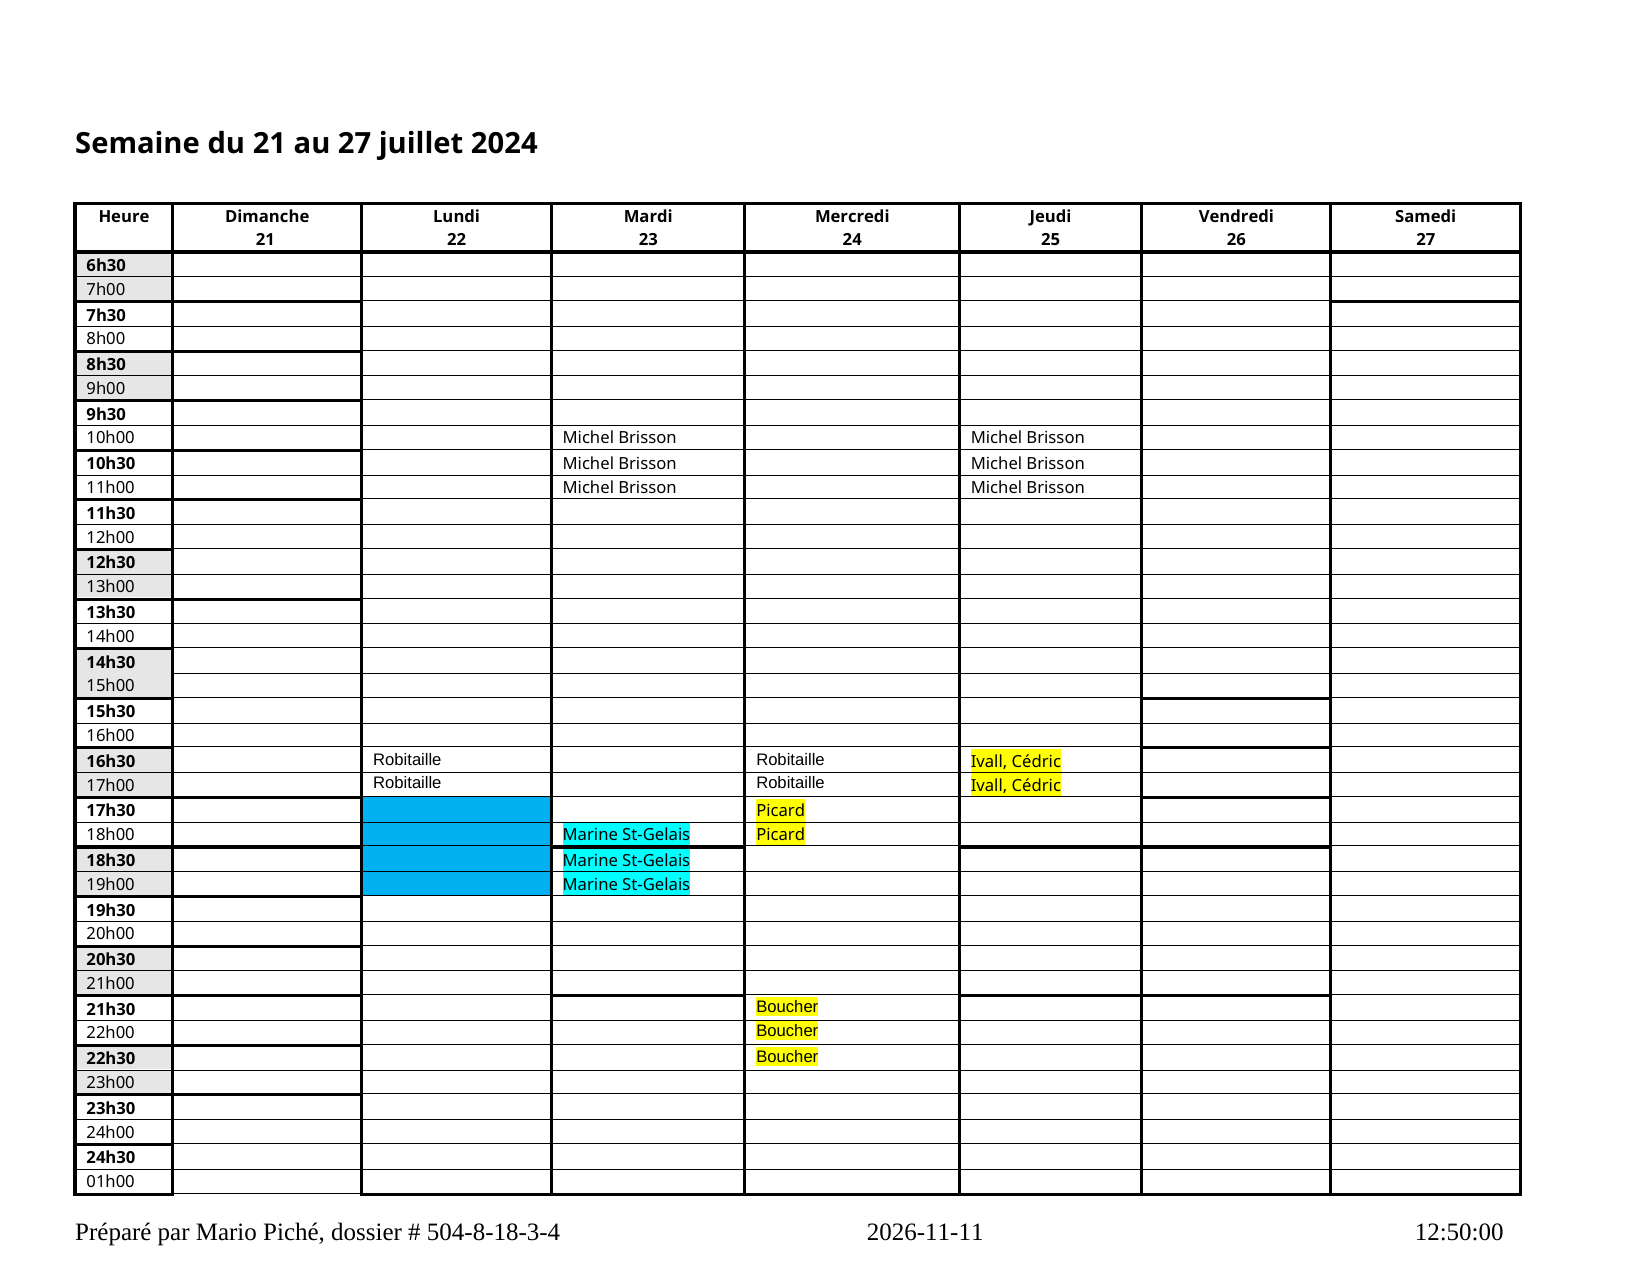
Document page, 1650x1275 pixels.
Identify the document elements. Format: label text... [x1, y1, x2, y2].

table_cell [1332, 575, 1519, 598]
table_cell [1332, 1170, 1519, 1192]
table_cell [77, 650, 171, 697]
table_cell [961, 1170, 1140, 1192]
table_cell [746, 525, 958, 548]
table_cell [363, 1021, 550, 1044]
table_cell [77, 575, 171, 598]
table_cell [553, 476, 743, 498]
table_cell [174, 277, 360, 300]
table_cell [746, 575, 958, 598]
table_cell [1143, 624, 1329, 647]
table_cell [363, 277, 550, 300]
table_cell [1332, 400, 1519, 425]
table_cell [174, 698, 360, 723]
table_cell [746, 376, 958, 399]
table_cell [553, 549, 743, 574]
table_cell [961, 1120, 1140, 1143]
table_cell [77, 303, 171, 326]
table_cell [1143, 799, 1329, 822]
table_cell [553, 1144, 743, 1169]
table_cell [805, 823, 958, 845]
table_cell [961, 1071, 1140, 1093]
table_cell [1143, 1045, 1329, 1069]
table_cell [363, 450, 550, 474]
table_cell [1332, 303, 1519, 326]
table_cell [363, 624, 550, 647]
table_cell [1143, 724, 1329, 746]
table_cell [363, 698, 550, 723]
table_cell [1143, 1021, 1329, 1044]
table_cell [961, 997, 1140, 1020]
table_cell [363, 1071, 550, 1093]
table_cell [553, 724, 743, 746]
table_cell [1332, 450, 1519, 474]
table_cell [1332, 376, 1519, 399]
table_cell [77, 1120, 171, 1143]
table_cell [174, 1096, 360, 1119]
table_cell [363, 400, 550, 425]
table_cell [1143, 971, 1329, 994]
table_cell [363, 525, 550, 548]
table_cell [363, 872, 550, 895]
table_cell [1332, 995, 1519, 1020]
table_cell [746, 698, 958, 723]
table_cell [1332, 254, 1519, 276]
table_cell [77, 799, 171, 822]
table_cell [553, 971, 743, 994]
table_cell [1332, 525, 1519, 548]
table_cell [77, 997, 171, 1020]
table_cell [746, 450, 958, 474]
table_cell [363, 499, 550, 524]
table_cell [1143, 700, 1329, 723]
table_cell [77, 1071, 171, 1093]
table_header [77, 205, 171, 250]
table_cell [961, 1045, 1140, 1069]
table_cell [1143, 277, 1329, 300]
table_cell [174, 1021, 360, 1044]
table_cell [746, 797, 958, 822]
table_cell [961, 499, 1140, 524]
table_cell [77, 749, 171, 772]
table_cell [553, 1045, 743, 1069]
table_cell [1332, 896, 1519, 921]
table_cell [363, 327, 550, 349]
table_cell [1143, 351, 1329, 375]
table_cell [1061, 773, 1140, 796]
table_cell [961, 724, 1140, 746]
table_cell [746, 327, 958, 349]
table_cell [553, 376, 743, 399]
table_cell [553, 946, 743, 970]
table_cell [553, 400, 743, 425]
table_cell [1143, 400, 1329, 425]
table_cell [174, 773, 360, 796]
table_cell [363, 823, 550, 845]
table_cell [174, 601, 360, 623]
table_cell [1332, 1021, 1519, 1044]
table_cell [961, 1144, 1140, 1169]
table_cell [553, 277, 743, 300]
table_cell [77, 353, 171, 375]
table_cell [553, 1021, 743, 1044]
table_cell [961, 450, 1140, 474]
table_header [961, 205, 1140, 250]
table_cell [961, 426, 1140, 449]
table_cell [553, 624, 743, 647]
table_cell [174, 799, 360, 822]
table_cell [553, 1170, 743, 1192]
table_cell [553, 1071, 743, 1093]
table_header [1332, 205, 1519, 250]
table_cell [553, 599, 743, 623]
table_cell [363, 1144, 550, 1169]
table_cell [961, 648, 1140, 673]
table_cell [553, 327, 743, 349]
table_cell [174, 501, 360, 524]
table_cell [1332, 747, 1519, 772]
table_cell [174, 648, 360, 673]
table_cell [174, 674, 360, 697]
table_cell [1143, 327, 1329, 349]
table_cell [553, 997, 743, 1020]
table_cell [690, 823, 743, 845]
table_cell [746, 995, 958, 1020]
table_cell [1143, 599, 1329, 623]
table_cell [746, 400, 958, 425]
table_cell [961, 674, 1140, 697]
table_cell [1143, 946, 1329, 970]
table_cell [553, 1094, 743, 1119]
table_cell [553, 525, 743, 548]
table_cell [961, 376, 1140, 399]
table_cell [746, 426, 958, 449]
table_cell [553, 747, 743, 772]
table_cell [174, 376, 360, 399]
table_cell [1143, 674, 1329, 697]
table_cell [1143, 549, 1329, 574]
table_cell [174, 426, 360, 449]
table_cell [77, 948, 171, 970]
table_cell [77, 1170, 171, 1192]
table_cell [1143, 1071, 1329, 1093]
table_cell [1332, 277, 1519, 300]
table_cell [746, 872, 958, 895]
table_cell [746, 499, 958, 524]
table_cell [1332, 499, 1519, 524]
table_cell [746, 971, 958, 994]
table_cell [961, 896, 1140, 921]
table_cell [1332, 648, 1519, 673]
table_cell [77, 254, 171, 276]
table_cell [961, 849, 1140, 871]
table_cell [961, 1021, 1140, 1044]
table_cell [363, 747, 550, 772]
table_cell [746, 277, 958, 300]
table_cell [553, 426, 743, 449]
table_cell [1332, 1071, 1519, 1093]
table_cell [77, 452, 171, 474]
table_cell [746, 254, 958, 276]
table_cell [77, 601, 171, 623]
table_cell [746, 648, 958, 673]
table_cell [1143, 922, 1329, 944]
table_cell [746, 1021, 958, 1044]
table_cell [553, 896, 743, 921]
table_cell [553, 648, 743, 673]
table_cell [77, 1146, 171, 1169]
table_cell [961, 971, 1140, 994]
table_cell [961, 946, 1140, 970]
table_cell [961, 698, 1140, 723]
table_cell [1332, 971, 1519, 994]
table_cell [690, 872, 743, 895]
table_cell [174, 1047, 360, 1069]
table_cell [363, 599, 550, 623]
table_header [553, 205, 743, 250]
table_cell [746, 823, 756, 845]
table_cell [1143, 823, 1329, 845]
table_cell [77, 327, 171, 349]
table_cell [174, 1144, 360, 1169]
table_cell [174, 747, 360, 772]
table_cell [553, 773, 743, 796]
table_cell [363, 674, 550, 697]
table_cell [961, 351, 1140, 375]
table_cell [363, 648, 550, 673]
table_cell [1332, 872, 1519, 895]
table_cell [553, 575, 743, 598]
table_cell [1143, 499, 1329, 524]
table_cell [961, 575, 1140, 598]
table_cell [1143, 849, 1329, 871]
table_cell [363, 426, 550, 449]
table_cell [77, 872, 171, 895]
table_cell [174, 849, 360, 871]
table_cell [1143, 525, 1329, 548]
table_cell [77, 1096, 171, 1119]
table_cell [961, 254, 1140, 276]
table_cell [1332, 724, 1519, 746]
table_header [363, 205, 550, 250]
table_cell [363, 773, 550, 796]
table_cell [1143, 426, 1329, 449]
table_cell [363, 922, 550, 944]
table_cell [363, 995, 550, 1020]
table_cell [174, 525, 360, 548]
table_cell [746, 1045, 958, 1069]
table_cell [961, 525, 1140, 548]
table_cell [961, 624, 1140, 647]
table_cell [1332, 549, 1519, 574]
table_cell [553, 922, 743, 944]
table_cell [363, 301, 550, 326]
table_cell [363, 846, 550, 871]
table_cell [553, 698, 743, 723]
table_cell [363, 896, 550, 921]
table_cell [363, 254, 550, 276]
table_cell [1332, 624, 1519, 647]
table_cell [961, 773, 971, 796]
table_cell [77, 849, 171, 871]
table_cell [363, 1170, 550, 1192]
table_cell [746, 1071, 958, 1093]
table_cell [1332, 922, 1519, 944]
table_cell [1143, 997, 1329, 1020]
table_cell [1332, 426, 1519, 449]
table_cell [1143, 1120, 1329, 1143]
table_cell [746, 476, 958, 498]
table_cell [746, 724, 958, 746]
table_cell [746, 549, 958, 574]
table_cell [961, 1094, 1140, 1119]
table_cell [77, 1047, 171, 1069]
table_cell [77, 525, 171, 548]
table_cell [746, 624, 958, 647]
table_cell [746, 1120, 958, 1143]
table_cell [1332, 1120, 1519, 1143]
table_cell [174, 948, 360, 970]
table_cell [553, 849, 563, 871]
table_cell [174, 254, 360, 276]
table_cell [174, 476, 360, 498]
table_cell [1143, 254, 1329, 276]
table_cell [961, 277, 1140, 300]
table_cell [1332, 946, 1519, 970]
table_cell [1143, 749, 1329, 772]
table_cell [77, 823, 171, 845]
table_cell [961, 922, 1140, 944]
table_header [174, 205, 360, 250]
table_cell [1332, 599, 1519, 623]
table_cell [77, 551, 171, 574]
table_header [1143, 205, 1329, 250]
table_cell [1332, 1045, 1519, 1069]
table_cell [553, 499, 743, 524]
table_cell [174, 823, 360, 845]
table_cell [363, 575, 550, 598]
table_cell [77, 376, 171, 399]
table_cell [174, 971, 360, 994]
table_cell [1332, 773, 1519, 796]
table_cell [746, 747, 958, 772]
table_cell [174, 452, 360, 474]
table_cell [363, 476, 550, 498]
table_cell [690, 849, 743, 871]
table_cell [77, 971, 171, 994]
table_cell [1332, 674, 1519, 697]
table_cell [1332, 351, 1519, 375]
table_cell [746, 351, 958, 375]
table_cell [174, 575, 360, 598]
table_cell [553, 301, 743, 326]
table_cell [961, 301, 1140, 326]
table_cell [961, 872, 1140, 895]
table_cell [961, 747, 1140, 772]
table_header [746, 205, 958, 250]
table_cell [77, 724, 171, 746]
text Semaine du 21 au 27 juillet 2024 [75, 122, 1575, 162]
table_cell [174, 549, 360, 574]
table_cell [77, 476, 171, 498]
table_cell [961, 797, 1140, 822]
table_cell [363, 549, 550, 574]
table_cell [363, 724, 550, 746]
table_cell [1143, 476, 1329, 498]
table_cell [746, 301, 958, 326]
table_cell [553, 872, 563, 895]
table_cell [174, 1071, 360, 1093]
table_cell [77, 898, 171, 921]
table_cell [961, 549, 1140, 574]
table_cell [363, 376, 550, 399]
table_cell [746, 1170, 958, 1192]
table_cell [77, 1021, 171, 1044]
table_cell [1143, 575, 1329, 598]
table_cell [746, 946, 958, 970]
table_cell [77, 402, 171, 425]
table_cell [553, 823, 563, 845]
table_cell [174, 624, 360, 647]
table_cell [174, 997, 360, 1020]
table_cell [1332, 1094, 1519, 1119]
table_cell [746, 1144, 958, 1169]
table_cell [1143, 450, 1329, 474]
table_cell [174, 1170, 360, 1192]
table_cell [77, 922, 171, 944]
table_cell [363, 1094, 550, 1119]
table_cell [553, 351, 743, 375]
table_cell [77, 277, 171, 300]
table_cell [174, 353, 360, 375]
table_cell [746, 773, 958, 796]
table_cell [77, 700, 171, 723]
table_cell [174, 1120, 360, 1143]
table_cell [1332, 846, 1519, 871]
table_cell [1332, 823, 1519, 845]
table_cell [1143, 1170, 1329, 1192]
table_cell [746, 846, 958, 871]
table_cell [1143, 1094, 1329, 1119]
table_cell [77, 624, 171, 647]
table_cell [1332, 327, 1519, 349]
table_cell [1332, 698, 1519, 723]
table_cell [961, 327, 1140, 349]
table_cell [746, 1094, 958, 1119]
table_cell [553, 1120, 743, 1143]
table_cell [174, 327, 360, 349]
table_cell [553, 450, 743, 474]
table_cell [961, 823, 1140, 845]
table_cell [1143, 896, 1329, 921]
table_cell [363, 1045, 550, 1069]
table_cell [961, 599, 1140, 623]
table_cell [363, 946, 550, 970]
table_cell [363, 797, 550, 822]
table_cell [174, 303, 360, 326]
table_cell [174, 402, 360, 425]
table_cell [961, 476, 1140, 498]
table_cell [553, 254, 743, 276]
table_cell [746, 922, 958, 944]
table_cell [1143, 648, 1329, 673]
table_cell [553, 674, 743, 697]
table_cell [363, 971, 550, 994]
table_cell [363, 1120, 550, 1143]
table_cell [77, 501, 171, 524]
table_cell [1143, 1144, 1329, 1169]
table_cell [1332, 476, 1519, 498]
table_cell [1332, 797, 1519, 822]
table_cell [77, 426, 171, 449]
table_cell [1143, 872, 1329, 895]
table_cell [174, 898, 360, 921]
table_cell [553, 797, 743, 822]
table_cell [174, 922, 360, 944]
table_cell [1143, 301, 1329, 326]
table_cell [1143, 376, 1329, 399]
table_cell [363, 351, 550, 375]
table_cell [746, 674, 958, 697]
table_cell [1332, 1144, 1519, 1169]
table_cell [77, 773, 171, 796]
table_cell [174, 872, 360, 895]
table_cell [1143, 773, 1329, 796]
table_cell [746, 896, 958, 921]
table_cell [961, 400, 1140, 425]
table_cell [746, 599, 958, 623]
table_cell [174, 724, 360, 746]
